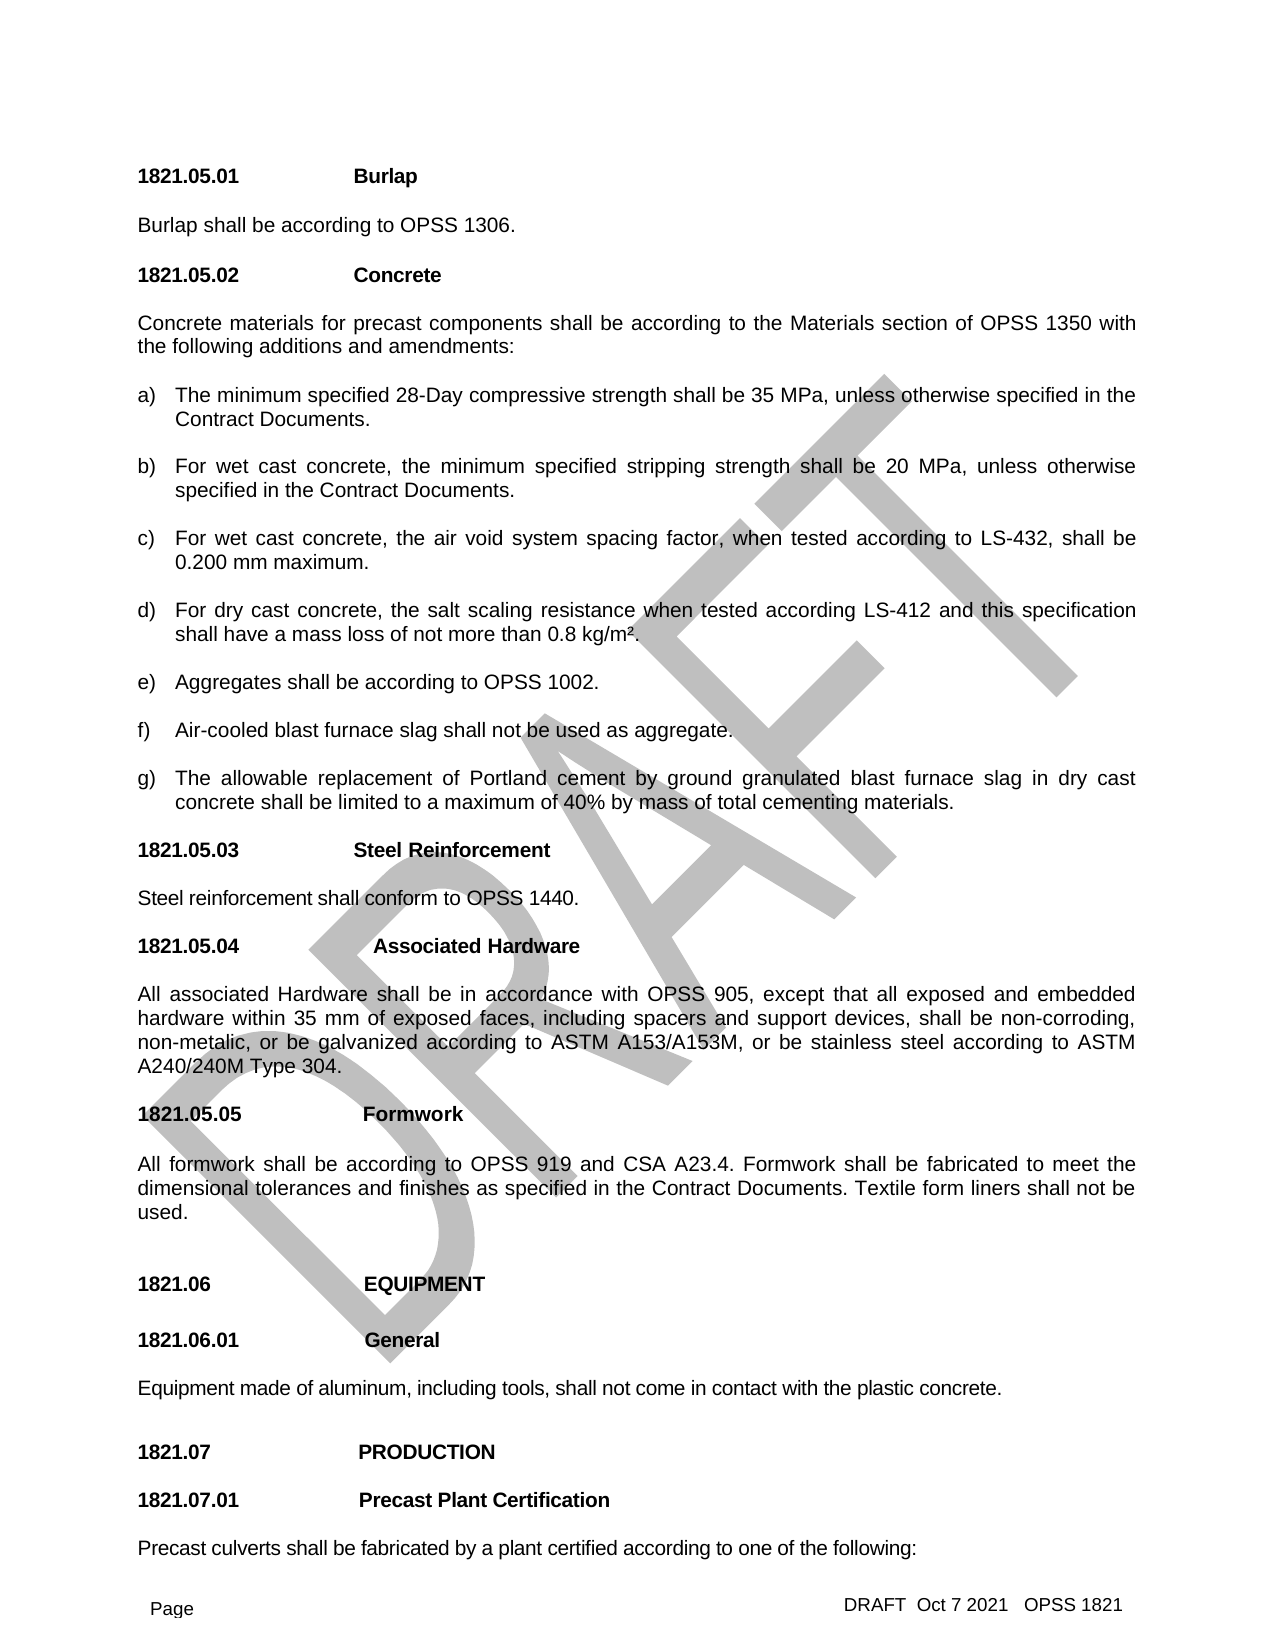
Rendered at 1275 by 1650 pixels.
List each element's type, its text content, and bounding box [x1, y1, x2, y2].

subtitle All formwork shall be according to OPSS 919 and CSA A23.4. Formwork shall be fabricated to meet the dimensional tolerances and finishes as specified in the Contract Documents. Textile form liners shall not be used. [137, 1152, 1137, 1224]
list Aggregates shall be according to OPSS 1002. [137, 670, 1137, 694]
text 1821.05.03 Steel Reinforcement [137, 838, 573, 862]
subtitle 1821.05.04 Associated Hardware [137, 934, 1137, 958]
subtitle 1821.07 PRODUCTION [137, 1440, 1137, 1464]
text Burlap shall be according to OPSS 1306. [137, 212, 1137, 236]
text Steel reinforcement shall conform to OPSS 1440. [137, 886, 1137, 910]
list For wet cast concrete, the air void system spacing factor, when tested according to LS-432, shall be 0.200 mm maximum. [137, 526, 1137, 574]
text Precast culverts shall be fabricated by a plant certified according to one of the following: [137, 1536, 1129, 1560]
subtitle 1821.06 EQUIPMENT [137, 1272, 1137, 1296]
text 1821.05.02 Concrete [137, 263, 1137, 287]
subtitle 1821.06.01 General [137, 1328, 1137, 1352]
list For wet cast concrete, the minimum specified stripping strength shall be 20 MPa, unless otherwise specified in the Contract Documents. [137, 454, 1137, 502]
text Concrete materials for precast components shall be according to the Materials section of OPSS 1350 with the following additions and amendments: [137, 310, 1137, 358]
list Air-cooled blast furnace slag shall not be used as aggregate. [137, 718, 1137, 742]
list The minimum specified 28-Day compressive strength shall be 35 MPa, unless otherwise specified in the Contract Documents. [137, 382, 1137, 430]
list The allowable replacement of Portland cement by ground granulated blast furnace slag in dry cast concrete shall be limited to a maximum of 40% by mass of total cementing materials. [137, 766, 1137, 814]
subtitle 1821.05.05 Formwork [137, 1102, 1137, 1126]
text 1821.05.01 Burlap [137, 164, 1137, 188]
text 1821.07.01 Precast Plant Certification [137, 1488, 1137, 1512]
list For dry cast concrete, the salt scaling resistance when tested according LS-412 and this specification shall have a mass loss of not more than 0.8 kg/m². [137, 598, 1137, 646]
text All associated Hardware shall be in accordance with OPSS 905, except that all exposed and embedded hardware within 35 mm of exposed faces, including spacers and support devices, shall be non-corroding, non-metalic, or be galvanized according to ASTM A153/A153M, or be stainless steel according to ASTM A240/240M Type 304. [137, 982, 1137, 1078]
text Equipment made of aluminum, including tools, shall not come in contact with the plastic concrete. [137, 1376, 1129, 1400]
